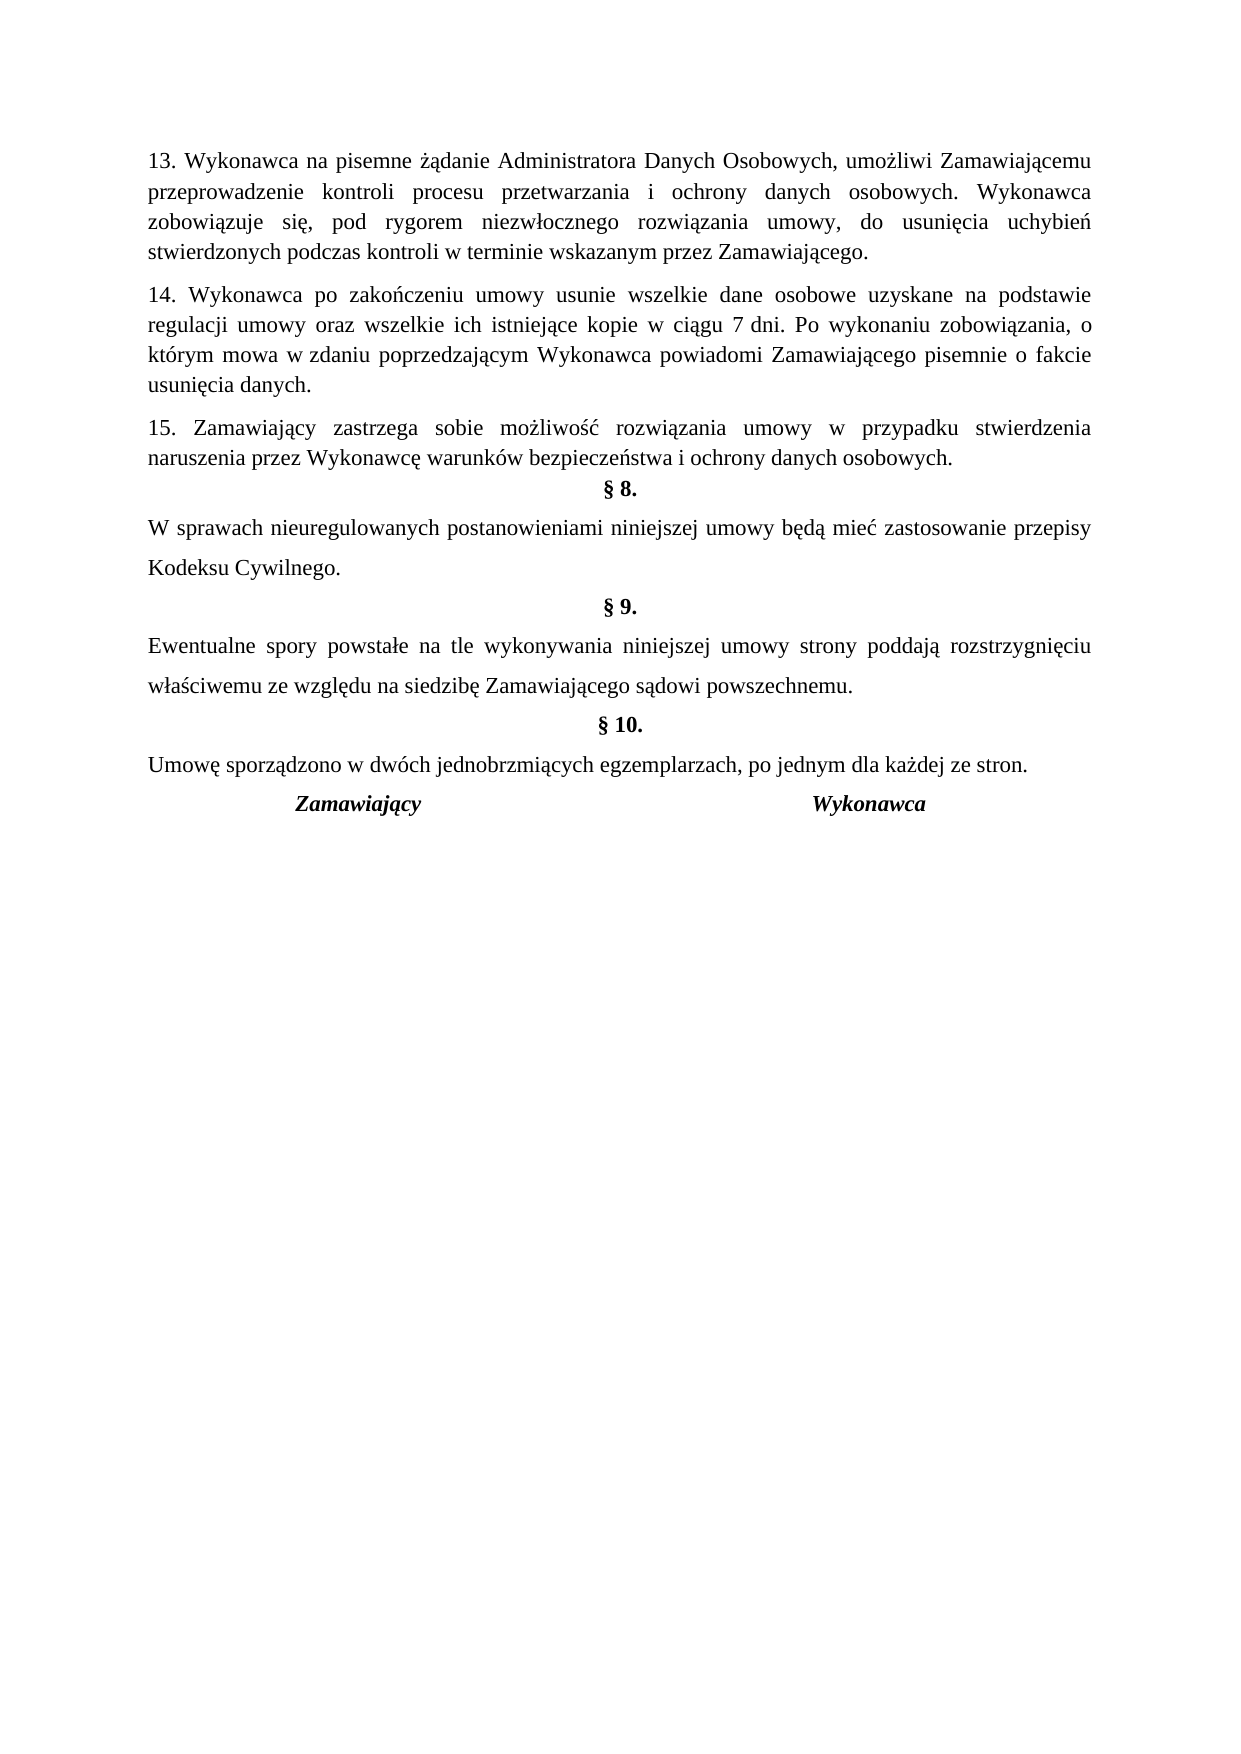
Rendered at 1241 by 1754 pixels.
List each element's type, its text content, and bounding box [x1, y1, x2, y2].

text § 9. [148, 593, 1093, 619]
list 13. Wykonawca na pisemne żądanie Administratora Danych Osobowych, umożliwi Zamawiającemu przeprowadzenie kontroli procesu przetwarzania i ochrony danych osobowych. Wykonawca zobowiązuje się, pod rygorem niezwłocznego rozwiązania umowy, do usunięcia uchybień stwierdzonych podczas kontroli w terminie wskazanym przez Zamawiającego. [148, 148, 1093, 264]
text W sprawach nieuregulowanych postanowieniami niniejszej umowy będą mieć zastosowanie przepisy Kodeksu Cywilnego. [148, 514, 1093, 580]
text Zamawiający Wykonawca [148, 791, 1093, 817]
text Umowę sporządzono w dwóch jednobrzmiących egzemplarzach, po jednym dla każdej ze stron. [148, 751, 1093, 777]
text § 8. [148, 475, 1093, 501]
text § 10. [148, 712, 1093, 738]
list 14. Wykonawca po zakończeniu umowy usunie wszelkie dane osobowe uzyskane na podstawie regulacji umowy oraz wszelkie ich istniejące kopie w ciągu 7 dni. Po wykonaniu zobowiązania, o którym mowa w zdaniu poprzedzającym Wykonawca powiadomi Zamawiającego pisemnie o fakcie usunięcia danych. [148, 281, 1093, 398]
text Ewentualne spory powstałe na tle wykonywania niniejszej umowy strony poddają rozstrzygnięciu właściwemu ze względu na siedzibę Zamawiającego sądowi powszechnemu. [148, 633, 1093, 698]
list 15. Zamawiający zastrzega sobie możliwość rozwiązania umowy w przypadku stwierdzenia naruszenia przez Wykonawcę warunków bezpieczeństwa i ochrony danych osobowych. [148, 414, 1093, 471]
